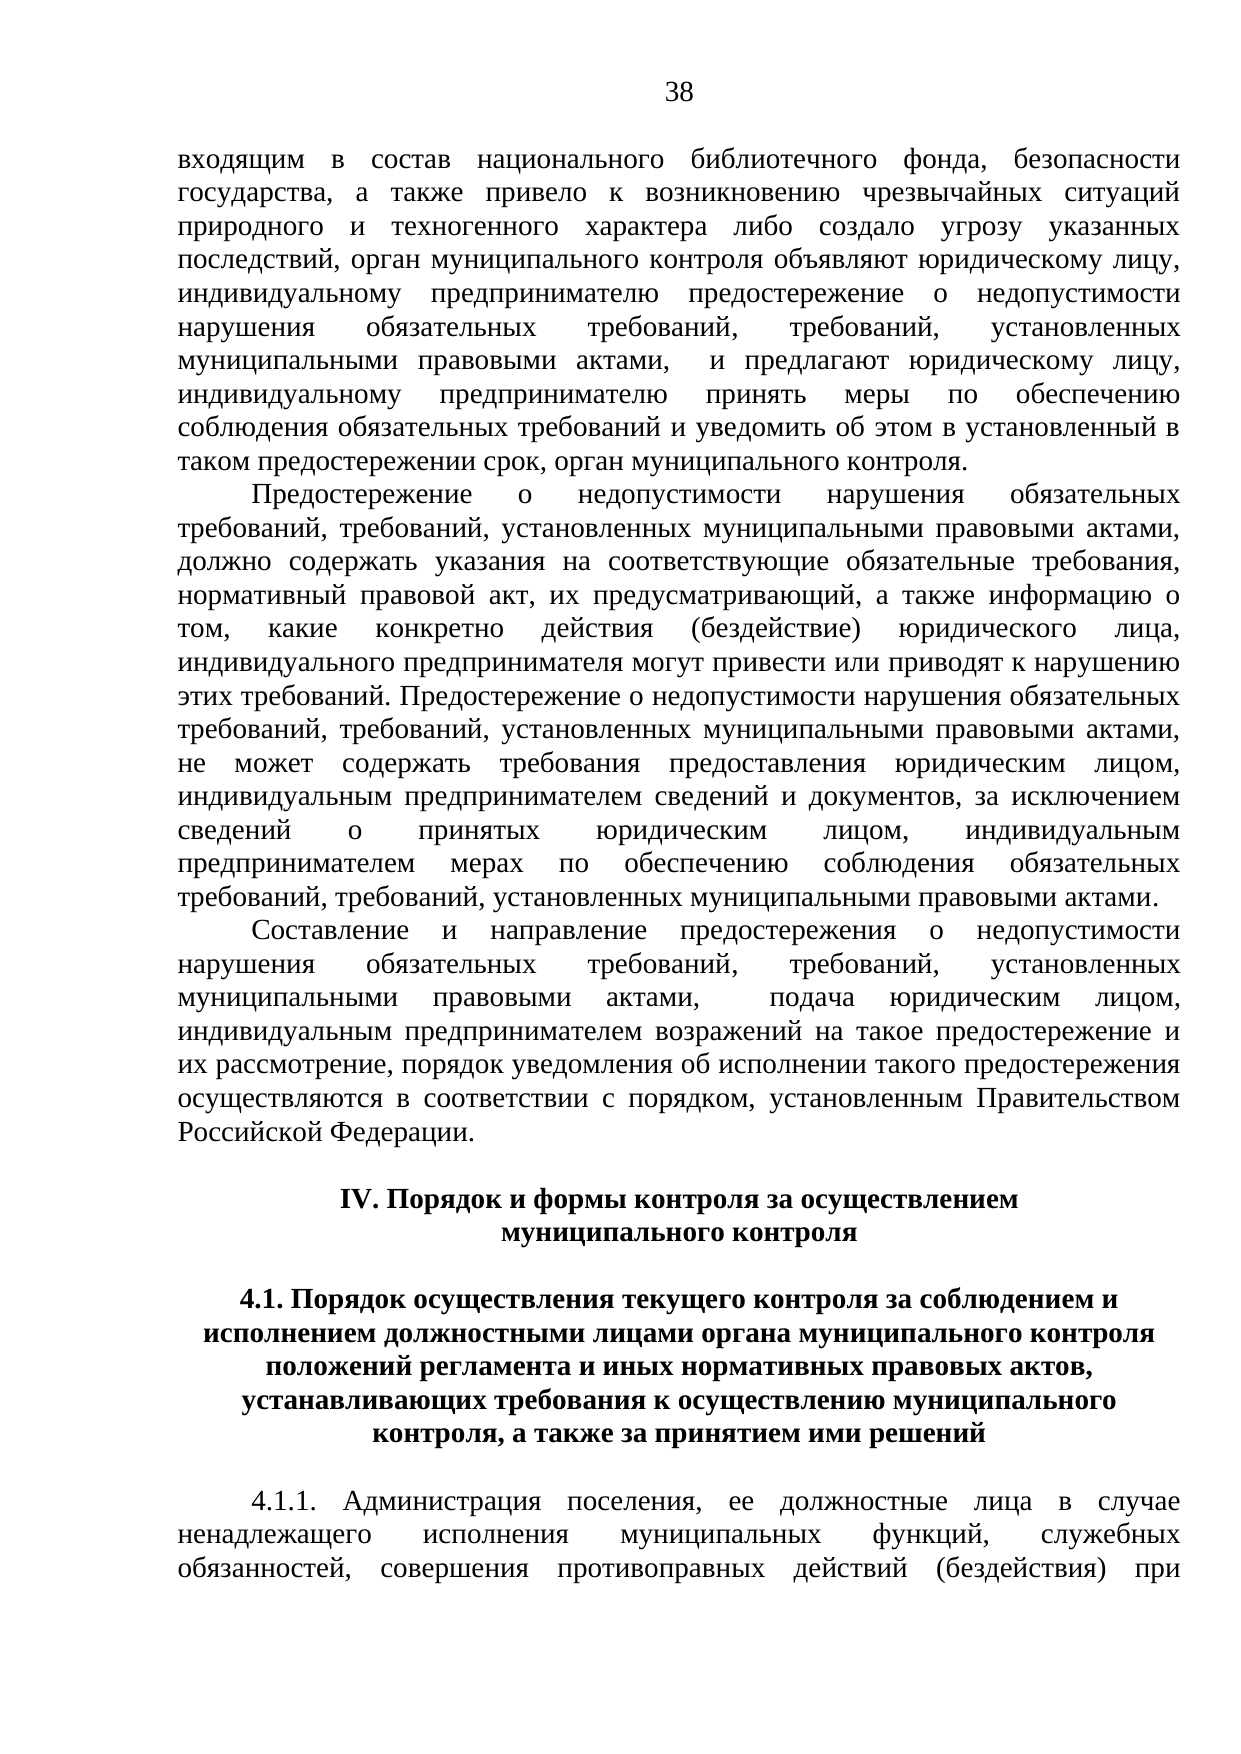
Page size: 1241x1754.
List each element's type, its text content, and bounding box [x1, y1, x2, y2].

text муниципального контроля [177, 1214, 1181, 1248]
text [177, 141, 1181, 476]
text Составление и направление предостережения о недопустимости нарушения обязательных требований, требований, установленных муниципальными правовыми актами, подача юридическим лицом, индивидуальным предпринимателем возражений на такое предостережение и их рассмотрение, порядок уведомления об исполнении такого предостережения осуществляются в соответствии с порядком, установленным Правительством Российской Федерации. [177, 912, 1181, 1147]
text IV. Порядок и формы контроля за осуществлением [177, 1181, 1181, 1214]
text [177, 1483, 1181, 1583]
text Предостережение о недопустимости нарушения обязательных требований, требований, установленных муниципальными правовыми актами, должно содержать указания на соответствующие обязательные требования, нормативный правовой акт, их предусматривающий, а также информацию о том, какие конкретно действия (бездействие) юридического лица, индивидуального предпринимателя могут привести или приводят к нарушению этих требований. Предостережение о недопустимости нарушения обязательных требований, требований, установленных муниципальными правовыми актами, не может содержать требования предоставления юридическим лицом, индивидуальным предпринимателем сведений и документов, за исключением сведений о принятых юридическим лицом, индивидуальным предпринимателем мерах по обеспечению соблюдения обязательных требований, требований, установленных муниципальными правовыми актами. [177, 476, 1181, 912]
text 4.1. Порядок осуществления текущего контроля за соблюдением и исполнением должностными лицами органа муниципального контроля положений регламента и иных нормативных правовых актов, устанавливающих требования к осуществлению муниципального контроля, а также за принятием ими решений [177, 1281, 1181, 1449]
